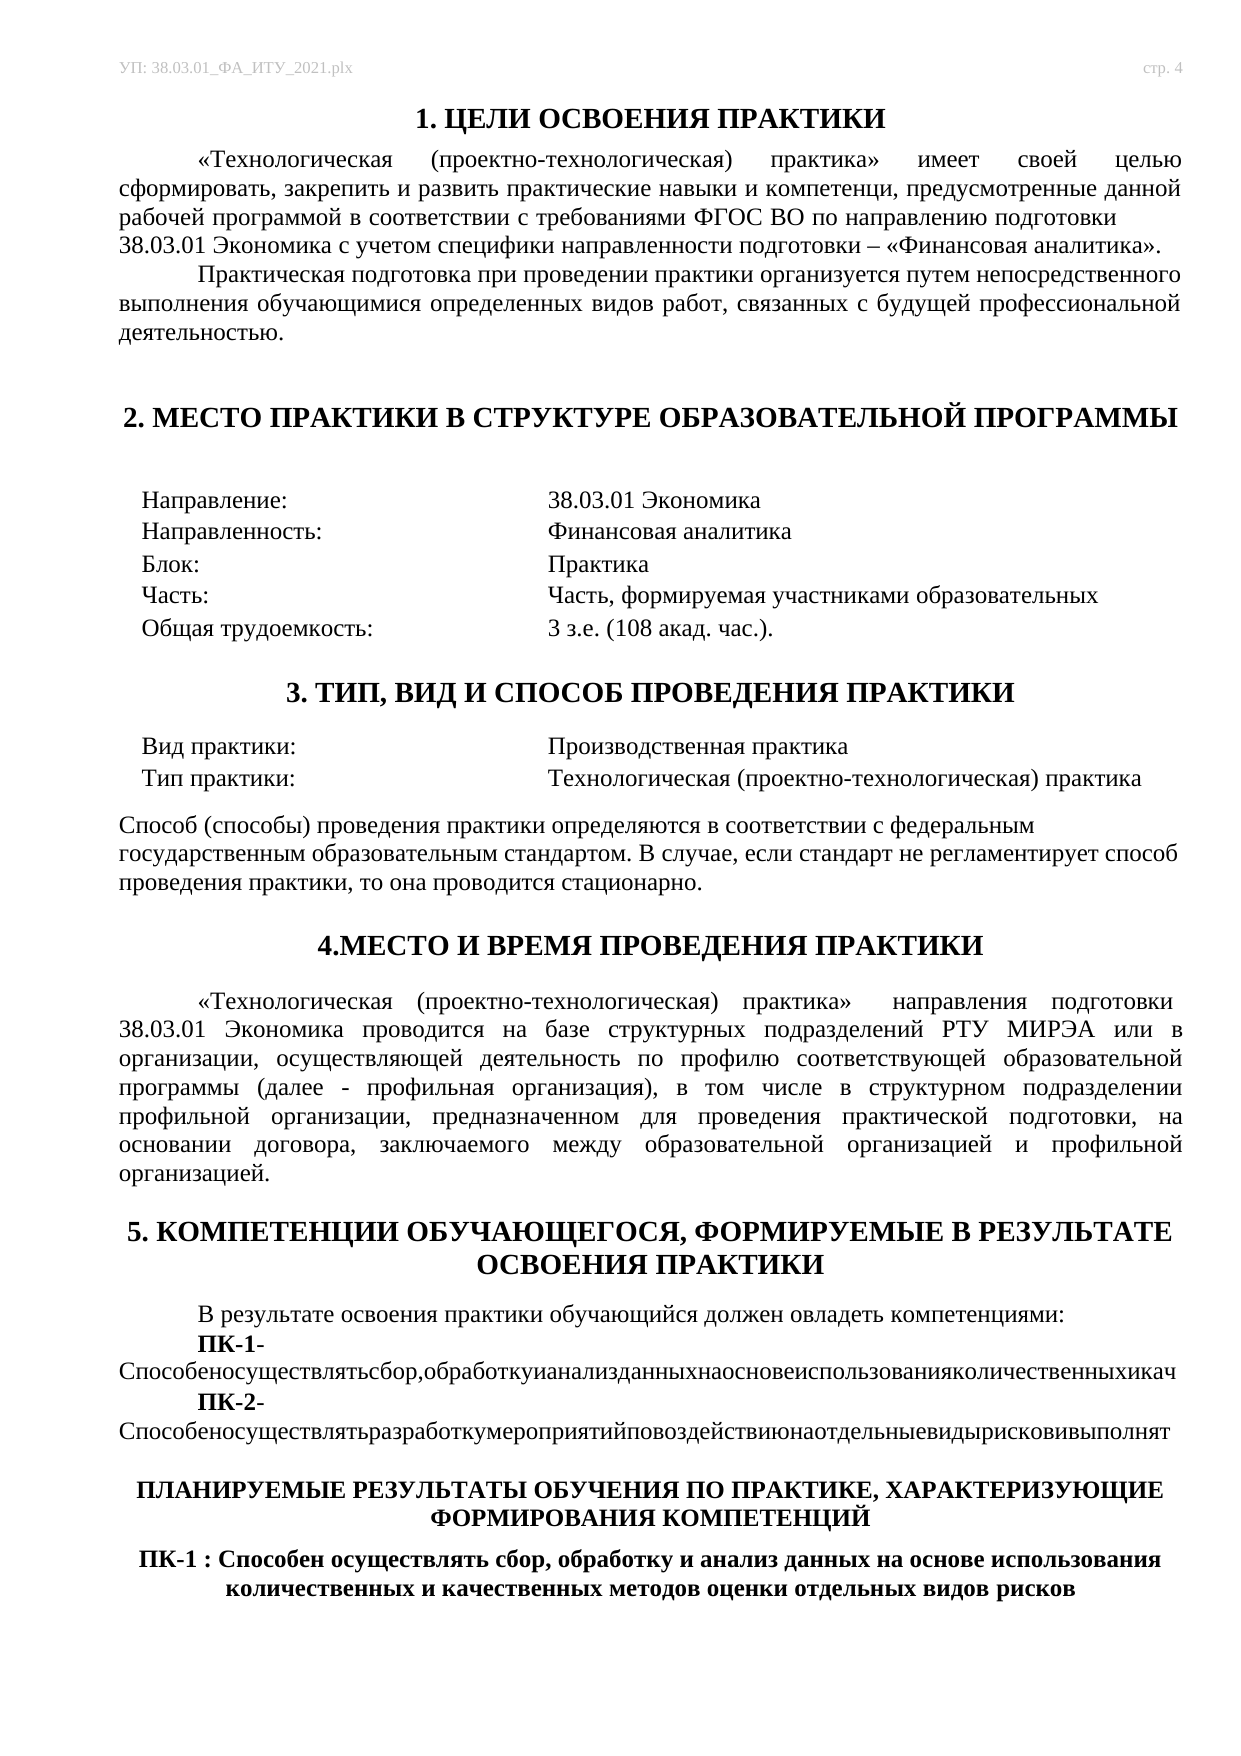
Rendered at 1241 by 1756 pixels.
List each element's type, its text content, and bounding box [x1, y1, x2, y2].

table_cell Практика [461, 548, 1203, 579]
table_cell Часть: [98, 580, 461, 612]
table_cell Технологическая (проектно-технологическая) практика [461, 763, 1203, 801]
table_cell 4.МЕСТО И ВРЕМЯ ПРОВЕДЕНИЯ ПРАКТИКИ [98, 913, 1203, 974]
table_cell 5. КОМПЕТЕНЦИИ ОБУЧАЮЩЕГОСЯ, ФОРМИРУЕМЫЕ В РЕЗУЛЬТАТЕ ОСВОЕНИЯ ПРАКТИКИ [98, 1201, 1203, 1291]
table_cell 2. МЕСТО ПРАКТИКИ В СТРУКТУРЕ ОБРАЗОВАТЕЛЬНОЙ ПРОГРАММЫ [98, 374, 1203, 460]
table_cell Часть, формируемая участниками образовательных [461, 580, 1203, 612]
table_cell Вид практики: [98, 721, 461, 762]
table_cell 38.03.01 Экономика [461, 460, 1203, 516]
table_cell Направленность: [98, 516, 461, 548]
table_cell ПК-1 : Способен осуществлять сбор, обработку и анализ данных на основе использования количественных и качественных методов оценки отдельных видов рисков [98, 1540, 1203, 1604]
table_cell Способ (способы) проведения практики определяются в соответствии с федеральным государственным образовательным стандартом. В случае, если стандарт не регламентирует способ проведения практики, то она проводится стационарно. [98, 801, 1203, 913]
table_cell Финансовая аналитика [461, 516, 1203, 548]
table_header УП: 38.03.01_ФА_ИТУ_2021.plx [98, 58, 461, 90]
table_cell ПК-2- Способеносуществлятьразработкумероприятийповоздействиюнаотдельныевидырисковивыполнят [98, 1387, 1203, 1460]
table_cell ПК-1- Способеносуществлятьсбор,обработкуианализданныхнаосновеиспользованияколичественныхикач [98, 1330, 1203, 1387]
table_cell 1. ЦЕЛИ ОСВОЕНИЯ ПРАКТИКИ [98, 90, 1203, 140]
table_cell Общая трудоемкость: [98, 612, 461, 659]
table_cell Тип практики: [98, 763, 461, 801]
table_cell «Технологическая (проектно-технологическая) практика» имеет своей целью сформировать, закрепить и развить практические навыки и компетенци, предусмотренные данной рабочей программой в соответствии с требованиями ФГОС ВО по направлению подготовки 38.03.01 Экономика с учетом специфики направленности подготовки – «Финансовая аналитика». Практическая подготовка при проведении практики организуется путем непосредственного выполнения обучающимися определенных видов работ, связанных с будущей профессиональной деятельностью. [98, 140, 1203, 374]
table_cell Направление: [98, 460, 461, 516]
table_cell ПЛАНИРУЕМЫЕ РЕЗУЛЬТАТЫ ОБУЧЕНИЯ ПО ПРАКТИКЕ, ХАРАКТЕРИЗУЮЩИЕ ФОРМИРОВАНИЯ КОМПЕТЕНЦИЙ [98, 1460, 1203, 1540]
table_cell Производственная практика [461, 721, 1203, 762]
table_cell В результате освоения практики обучающийся должен овладеть компетенциями: [98, 1291, 1203, 1329]
table_cell Блок: [98, 548, 461, 579]
table_cell «Технологическая (проектно-технологическая) практика» направления подготовки 38.03.01 Экономика проводится на базе структурных подразделений РТУ МИРЭА или в организации, осуществляющей деятельность по профилю соответствующей образовательной программы (далее - профильная организация), в том числе в структурном подразделении профильной организации, предназначенном для проведения практической подготовки, на основании договора, заключаемого между образовательной организацией и профильной организацией. [98, 975, 1203, 1201]
table_cell 3 з.е. (108 акад. час.). [461, 612, 1203, 659]
table_cell 3. ТИП, ВИД И СПОСОБ ПРОВЕДЕНИЯ ПРАКТИКИ [98, 659, 1203, 721]
table_header стр. 4 [461, 58, 1203, 90]
